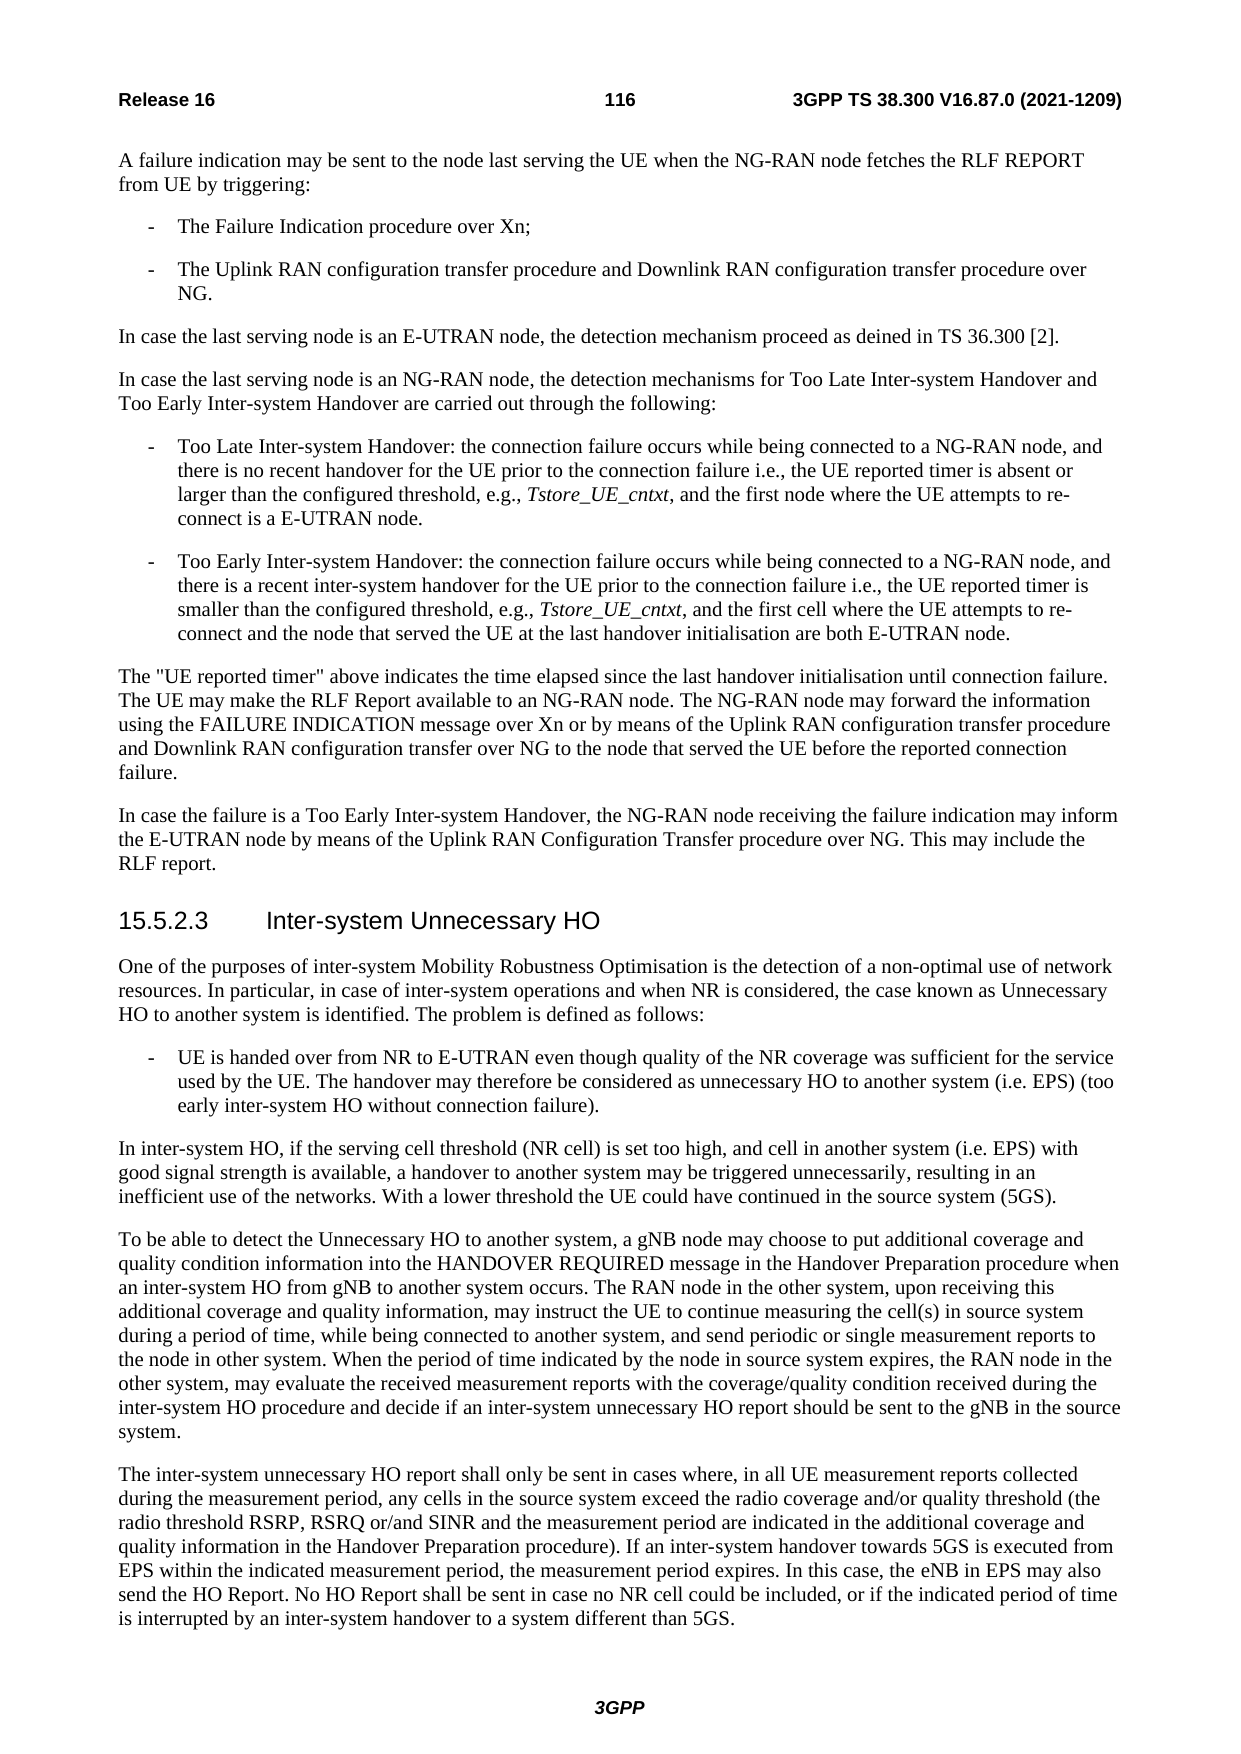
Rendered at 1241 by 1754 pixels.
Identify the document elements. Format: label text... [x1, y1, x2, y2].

text In case the last serving node is an NG-RAN node, the detection mechanisms for Too Late Inter-system Handover and Too Early Inter-system Handover are carried out through the following: [118, 367, 1122, 415]
text The "UE reported timer" above indicates the time elapsed since the last handover initialisation until connection failure. The UE may make the RLF Report available to an NG-RAN node. The NG-RAN node may forward the information using the FAILURE INDICATION message over Xn or by means of the Uplink RAN configuration transfer procedure and Downlink RAN configuration transfer over NG to the node that served the UE before the reported connection failure. [118, 664, 1122, 784]
text - Too Late Inter-system Handover: the connection failure occurs while being connected to a NG-RAN node, and there is no recent handover for the UE prior to the connection failure i.e., the UE reported timer is absent or larger than the configured threshold, e.g., Tstore_UE_cntxt, and the first node where the UE attempts to re-connect is a E-UTRAN node. [148, 434, 1122, 530]
subtitle 15.5.2.3 Inter-system Unnecessary HO [118, 906, 1122, 935]
text To be able to detect the Unnecessary HO to another system, a gNB node may choose to put additional coverage and quality condition information into the HANDOVER REQUIRED message in the Handover Preparation procedure when an inter-system HO from gNB to another system occurs. The RAN node in the other system, upon receiving this additional coverage and quality information, may instruct the UE to continue measuring the cell(s) in source system during a period of time, while being connected to another system, and send periodic or single measurement reports to the node in other system. When the period of time indicated by the node in source system expires, the RAN node in the other system, may evaluate the received measurement reports with the coverage/quality condition received during the inter-system HO procedure and decide if an inter-system unnecessary HO report should be sent to the gNB in the source system. [118, 1227, 1122, 1443]
text In case the last serving node is an E-UTRAN node, the detection mechanism proceed as deined in TS 36.300 [2]. [118, 324, 1122, 348]
text - UE is handed over from NR to E-UTRAN even though quality of the NR coverage was sufficient for the service used by the UE. The handover may therefore be considered as unnecessary HO to another system (i.e. EPS) (too early inter-system HO without connection failure). [148, 1045, 1122, 1117]
text A failure indication may be sent to the node last serving the UE when the NG-RAN node fetches the RLF REPORT from UE by triggering: [118, 147, 1122, 196]
text In case the failure is a Too Early Inter-system Handover, the NG-RAN node receiving the failure indication may inform the E-UTRAN node by means of the Uplink RAN Configuration Transfer procedure over NG. This may include the RLF report. [118, 803, 1122, 875]
text - Too Early Inter-system Handover: the connection failure occurs while being connected to a NG-RAN node, and there is a recent inter-system handover for the UE prior to the connection failure i.e., the UE reported timer is smaller than the configured threshold, e.g., Tstore_UE_cntxt, and the first cell where the UE attempts to re-connect and the node that served the UE at the last handover initialisation are both E-UTRAN node. [148, 549, 1122, 645]
text In inter-system HO, if the serving cell threshold (NR cell) is set too high, and cell in another system (i.e. EPS) with good signal strength is available, a handover to another system may be triggered unnecessarily, resulting in an inefficient use of the networks. With a lower threshold the UE could have continued in the source system (5GS). [118, 1136, 1122, 1208]
text The inter-system unnecessary HO report shall only be sent in cases where, in all UE measurement reports collected during the measurement period, any cells in the source system exceed the radio coverage and/or quality threshold (the radio threshold RSRP, RSRQ or/and SINR and the measurement period are indicated in the additional coverage and quality information in the Handover Preparation procedure). If an inter-system handover towards 5GS is executed from EPS within the indicated measurement period, the measurement period expires. In this case, the eNB in EPS may also send the HO Report. No HO Report shall be sent in case no NR cell could be included, or if the indicated period of time is interrupted by an inter-system handover to a system different than 5GS. [118, 1462, 1122, 1630]
text One of the purposes of inter-system Mobility Robustness Optimisation is the detection of a non-optimal use of network resources. In particular, in case of inter-system operations and when NR is considered, the case known as Unnecessary HO to another system is identified. The problem is defined as follows: [118, 954, 1122, 1026]
text - The Uplink RAN configuration transfer procedure and Downlink RAN configuration transfer procedure over NG. [148, 257, 1122, 305]
text - The Failure Indication procedure over Xn; [148, 214, 1122, 238]
